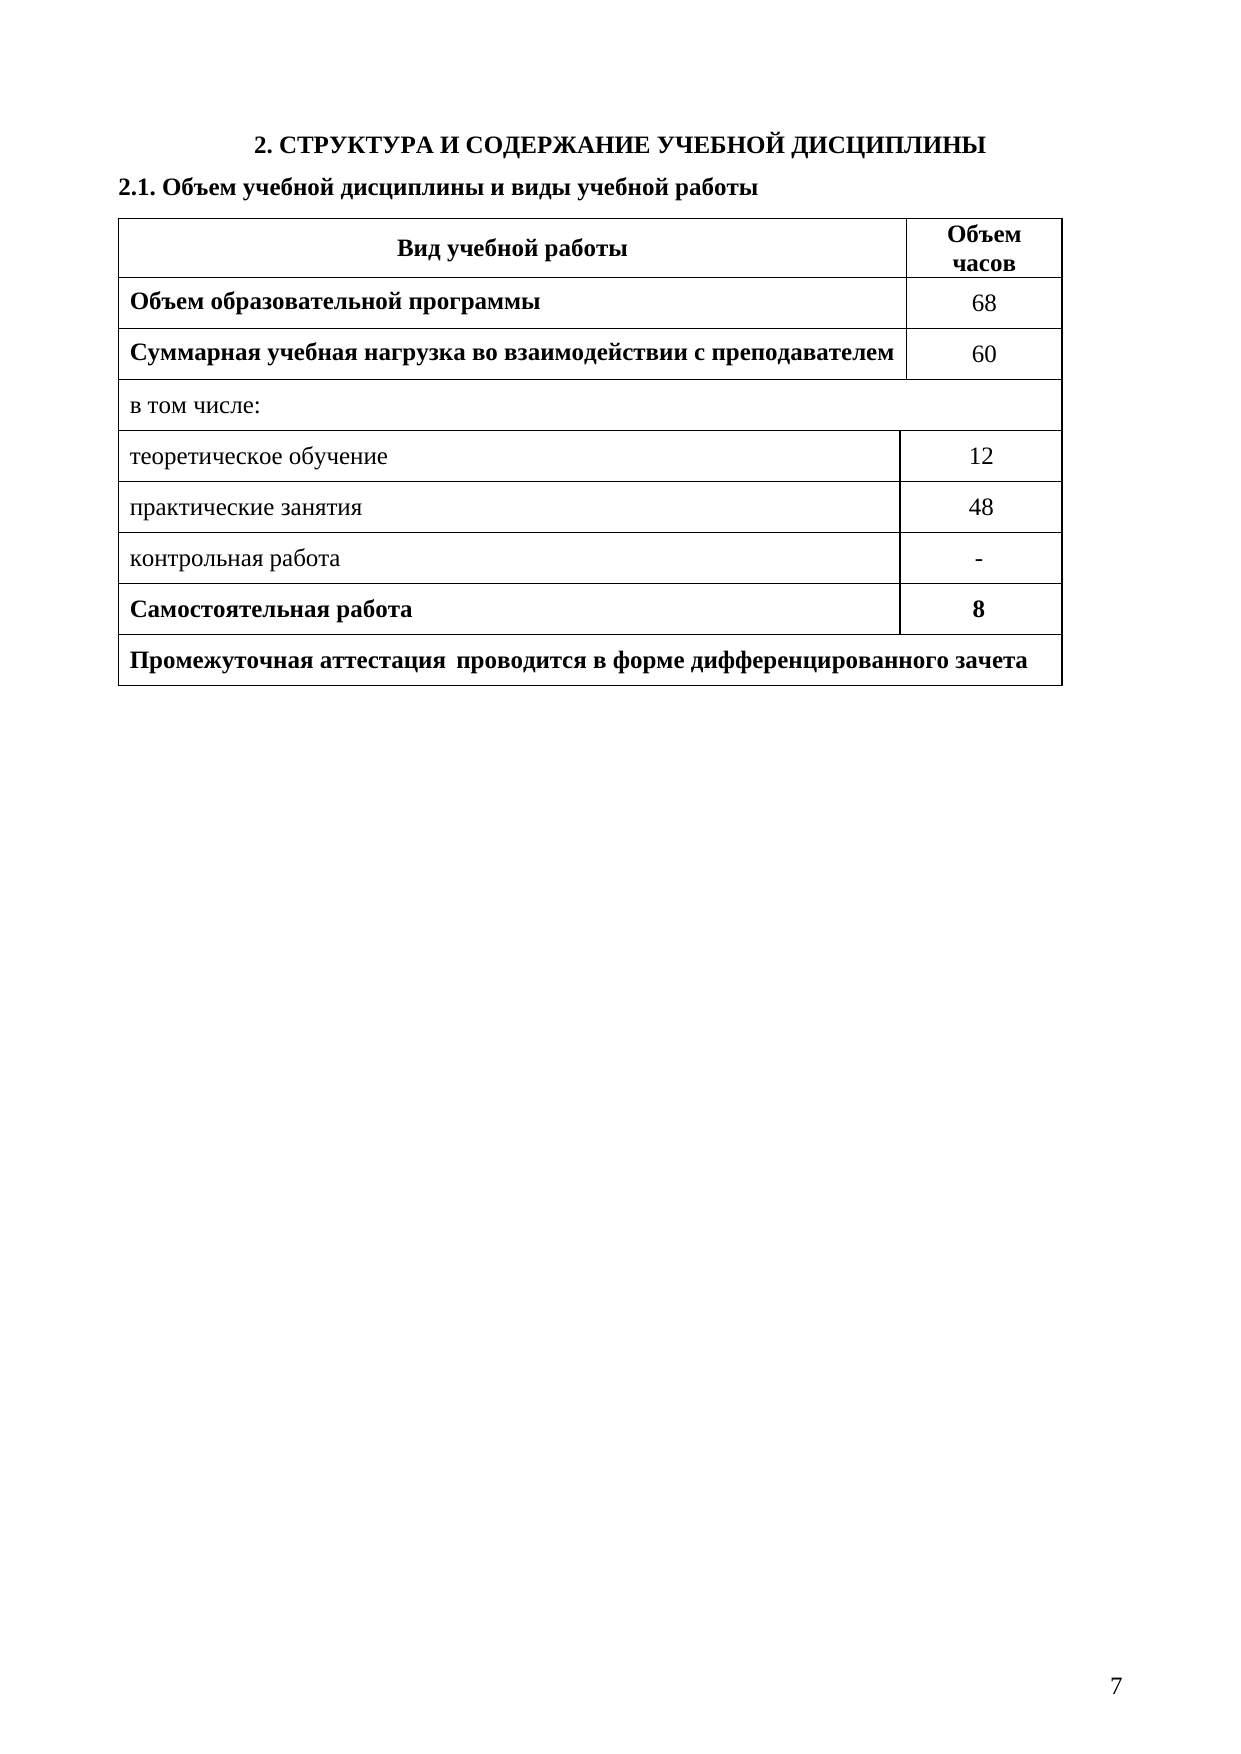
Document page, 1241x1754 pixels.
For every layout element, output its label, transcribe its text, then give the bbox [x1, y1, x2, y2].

text 2. СТРУКТУРА И СОДЕРЖАНИЕ УЧЕБНОЙ ДИСЦИПЛИНЫ [118, 131, 1122, 159]
text 2.1. Объем учебной дисциплины и виды учебной работы [118, 172, 1122, 201]
table_cell контрольная работа [119, 533, 899, 583]
table_cell теоретическое обучение [119, 431, 899, 481]
table_cell Суммарная учебная нагрузка во взаимодействии с преподавателем [119, 329, 906, 378]
table_cell Самостоятельная работа [119, 584, 899, 634]
table_cell 48 [901, 482, 1061, 532]
table_cell - [901, 533, 1061, 583]
table_cell 12 [901, 431, 1061, 481]
table_cell 68 [907, 278, 1061, 327]
table_header Объем часов [907, 219, 1061, 276]
table_cell практические занятия [119, 482, 899, 532]
table_cell в том числе: [119, 380, 1061, 429]
table_cell 60 [907, 329, 1061, 378]
table_cell Объем образовательной программы [119, 278, 906, 327]
table_cell Промежуточная аттестация проводится в форме дифференцированного зачета [119, 635, 1061, 685]
table_cell 8 [901, 584, 1061, 634]
table_header Вид учебной работы [119, 219, 906, 276]
